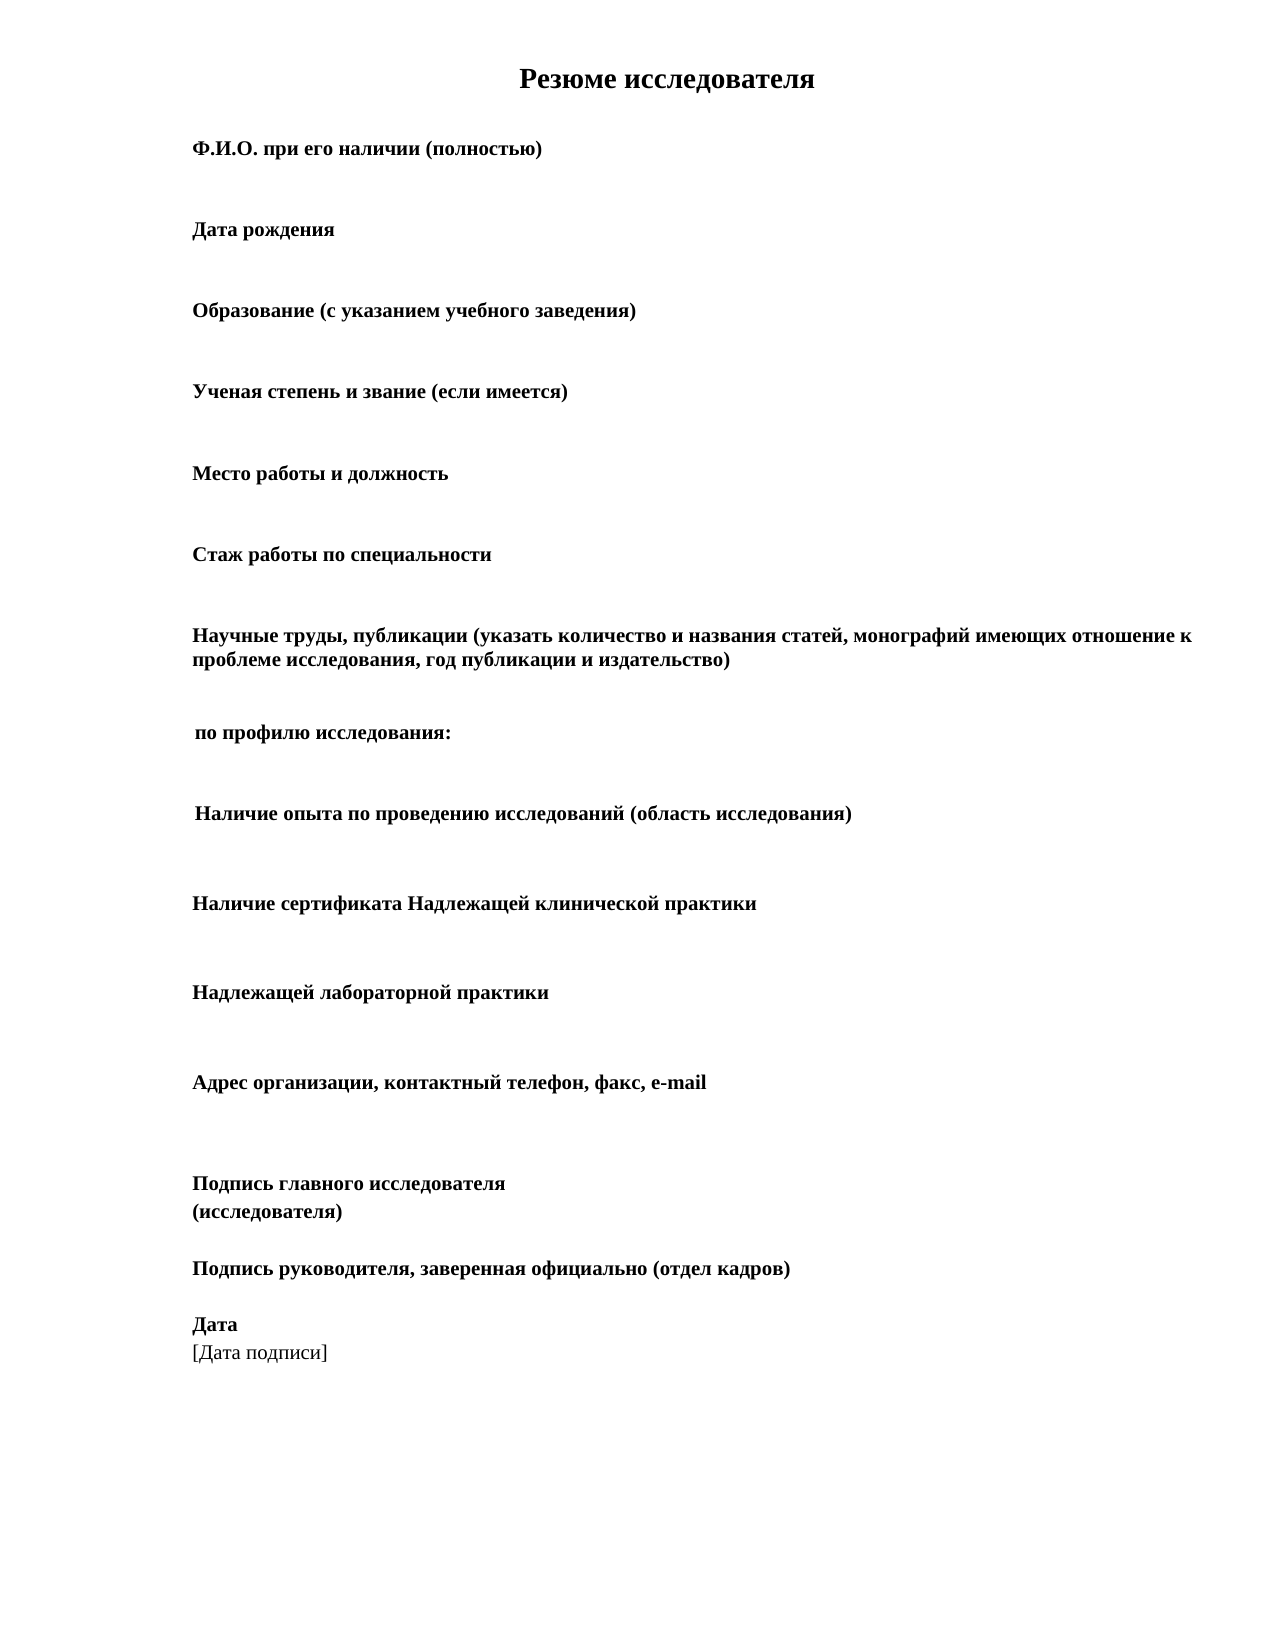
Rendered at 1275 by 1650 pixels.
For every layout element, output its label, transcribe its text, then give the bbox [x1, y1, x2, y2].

text Наличие сертификата Надлежащей клинической практики [192, 890, 1036, 914]
text Научные труды, публикации (указать количество и названия статей, монографий имеющих отношение к проблеме исследования, год публикации и издательство) [192, 623, 1198, 671]
text Наличие опыта по проведению исследований (область исследования) [194, 801, 911, 825]
text Дата [192, 1312, 701, 1336]
text Подпись руководителя, заверенная официально (отдел кадров) [192, 1255, 859, 1279]
text Надлежащей лабораторной практики [192, 980, 659, 1004]
text Резюме исследователя [136, 61, 1198, 94]
text Дата рождения [192, 217, 504, 241]
text Место работы и должность [192, 461, 659, 484]
text [Дата подписи] [192, 1340, 701, 1364]
text Образование (с указанием учебного заведения) [192, 298, 659, 322]
text Подпись главного исследователя (исследователя) [192, 1171, 659, 1223]
text Ученая степень и звание (если имеется) [192, 379, 659, 403]
text Стаж работы по специальности [192, 542, 659, 566]
text Ф.И.О. при его наличии (полностью) [192, 136, 623, 159]
text по профилю исследования: [194, 719, 912, 744]
text Адрес организации, контактный телефон, факс, e-mail [192, 1069, 844, 1094]
